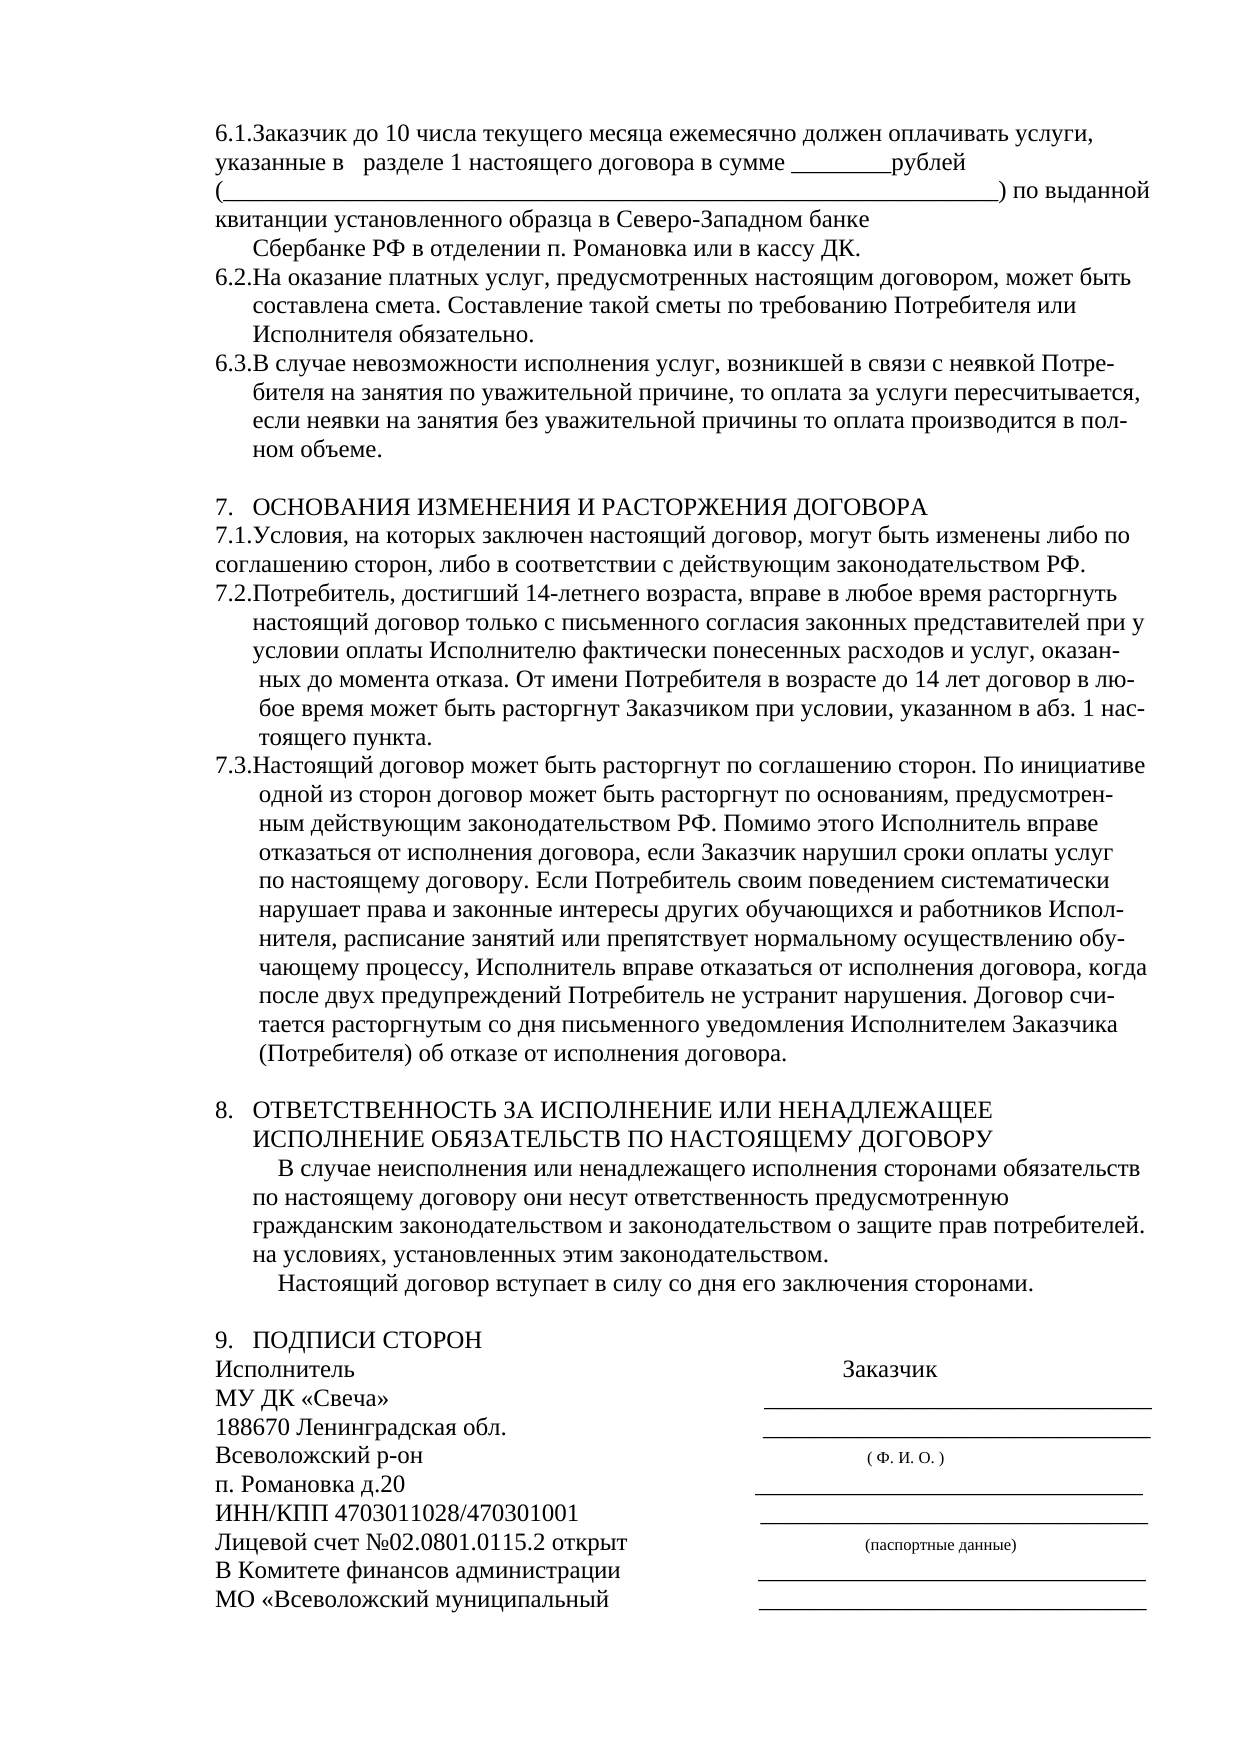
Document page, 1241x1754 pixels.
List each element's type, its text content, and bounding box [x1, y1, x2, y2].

text если неявки на занятия без уважительной причины то оплата производится в пол- [215, 406, 1152, 434]
text отказаться от исполнения договора, если Заказчик нарушил сроки оплаты услуг [215, 837, 1152, 866]
text Всеволожский р-он ( Ф. И. О. ) [215, 1441, 1152, 1469]
text 7.3.Настоящий договор может быть расторгнут по соглашению сторон. По инициативе [215, 751, 1152, 779]
list ОТВЕТСТВЕННОСТЬ ЗА ИСПОЛНЕНИЕ ИЛИ НЕНАДЛЕЖАЩЕЕ [215, 1096, 1152, 1124]
list ОСНОВАНИЯ ИЗМЕНЕНИЯ И РАСТОРЖЕНИЯ ДОГОВОРА [215, 492, 1152, 521]
text бителя на занятия по уважительной причине, то оплата за услуги пересчитывается, [215, 377, 1152, 406]
text В случае неисполнения или ненадлежащего исполнения сторонами обязательств [252, 1153, 1152, 1182]
list ПОДПИСИ СТОРОН [215, 1326, 1152, 1354]
text одной из сторон договор может быть расторгнут по основаниям, предусмотрен- [215, 779, 1152, 808]
text Исполнитель Заказчик [215, 1354, 1152, 1383]
text тоящего пункта. [215, 722, 1152, 751]
text п. Романовка д.20 _______________________________ [215, 1469, 1152, 1498]
text Лицевой счет №02.0801.0115.2 открыт (паспортные данные) [215, 1527, 1152, 1556]
text условии оплаты Исполнителю фактически понесенных расходов и услуг, оказан- [215, 636, 1152, 664]
text настоящий договор только с письменного согласия законных представителей при у [215, 607, 1152, 636]
text 6.1.Заказчик до 10 числа текущего месяца ежемесячно должен оплачивать услуги, указанные в разделе 1 настоящего договора в сумме ________рублей (______________________________________________________________) по выданной квитанции установленного образца в Северо-Западном банке [215, 118, 1152, 233]
text 188670 Ленинградская обл. _______________________________ [215, 1412, 1152, 1441]
text МО «Всеволожский муниципальный _______________________________ [215, 1584, 1152, 1613]
text ИНН/КПП 4703011028/470301001 _______________________________ [215, 1498, 1152, 1527]
text 7.1.Условия, на которых заключен настоящий договор, могут быть изменены либо по соглашению сторон, либо в соответствии с действующим законодательством РФ. [215, 521, 1152, 578]
text ИСПОЛНЕНИЕ ОБЯЗАТЕЛЬСТВ ПО НАСТОЯЩЕМУ ДОГОВОРУ [252, 1124, 1152, 1153]
text Исполнителя обязательно. [215, 319, 1152, 348]
text нарушает права и законные интересы других обучающихся и работников Испол- [215, 894, 1152, 923]
text после двух предупреждений Потребитель не устранит нарушения. Договор счи- [215, 981, 1152, 1009]
text 7.2.Потребитель, достигший 14-летнего возраста, вправе в любое время расторгнуть [215, 578, 1152, 607]
text Настоящий договор вступает в силу со дня его заключения сторонами. [252, 1268, 1152, 1297]
text бое время может быть расторгнут Заказчиком при условии, указанном в абз. 1 нас- [215, 693, 1152, 722]
text МУ ДК «Свеча» _______________________________ [215, 1383, 1152, 1412]
text по настоящему договору они несут ответственность предусмотренную гражданским законодательством и законодательством о защите прав потребителей. [252, 1182, 1152, 1239]
text на условиях, установленных этим законодательством. [252, 1239, 1152, 1268]
text (Потребителя) об отказе от исполнения договора. [215, 1038, 1152, 1067]
text тается расторгнутым со дня письменного уведомления Исполнителем Заказчика [215, 1009, 1152, 1038]
text 6.3.В случае невозможности исполнения услуг, возникшей в связи с неявкой Потре- [215, 348, 1152, 377]
text нителя, расписание занятий или препятствует нормальному осуществлению обу- [215, 923, 1152, 952]
text В Комитете финансов администрации _______________________________ [215, 1556, 1152, 1584]
text составлена смета. Составление такой сметы по требованию Потребителя или [215, 291, 1152, 319]
text по настоящему договору. Если Потребитель своим поведением систематически [215, 866, 1152, 894]
text Сбербанке РФ в отделении п. Романовка или в кассу ДК. [215, 233, 1152, 262]
text ных до момента отказа. От имени Потребителя в возрасте до 14 лет договор в лю- [215, 664, 1152, 693]
text 6.2.На оказание платных услуг, предусмотренных настоящим договором, может быть [215, 262, 1152, 291]
text ном объеме. [215, 434, 1152, 463]
text ным действующим законодательством РФ. Помимо этого Исполнитель вправе [215, 808, 1152, 837]
text чающему процессу, Исполнитель вправе отказаться от исполнения договора, когда [215, 952, 1152, 981]
